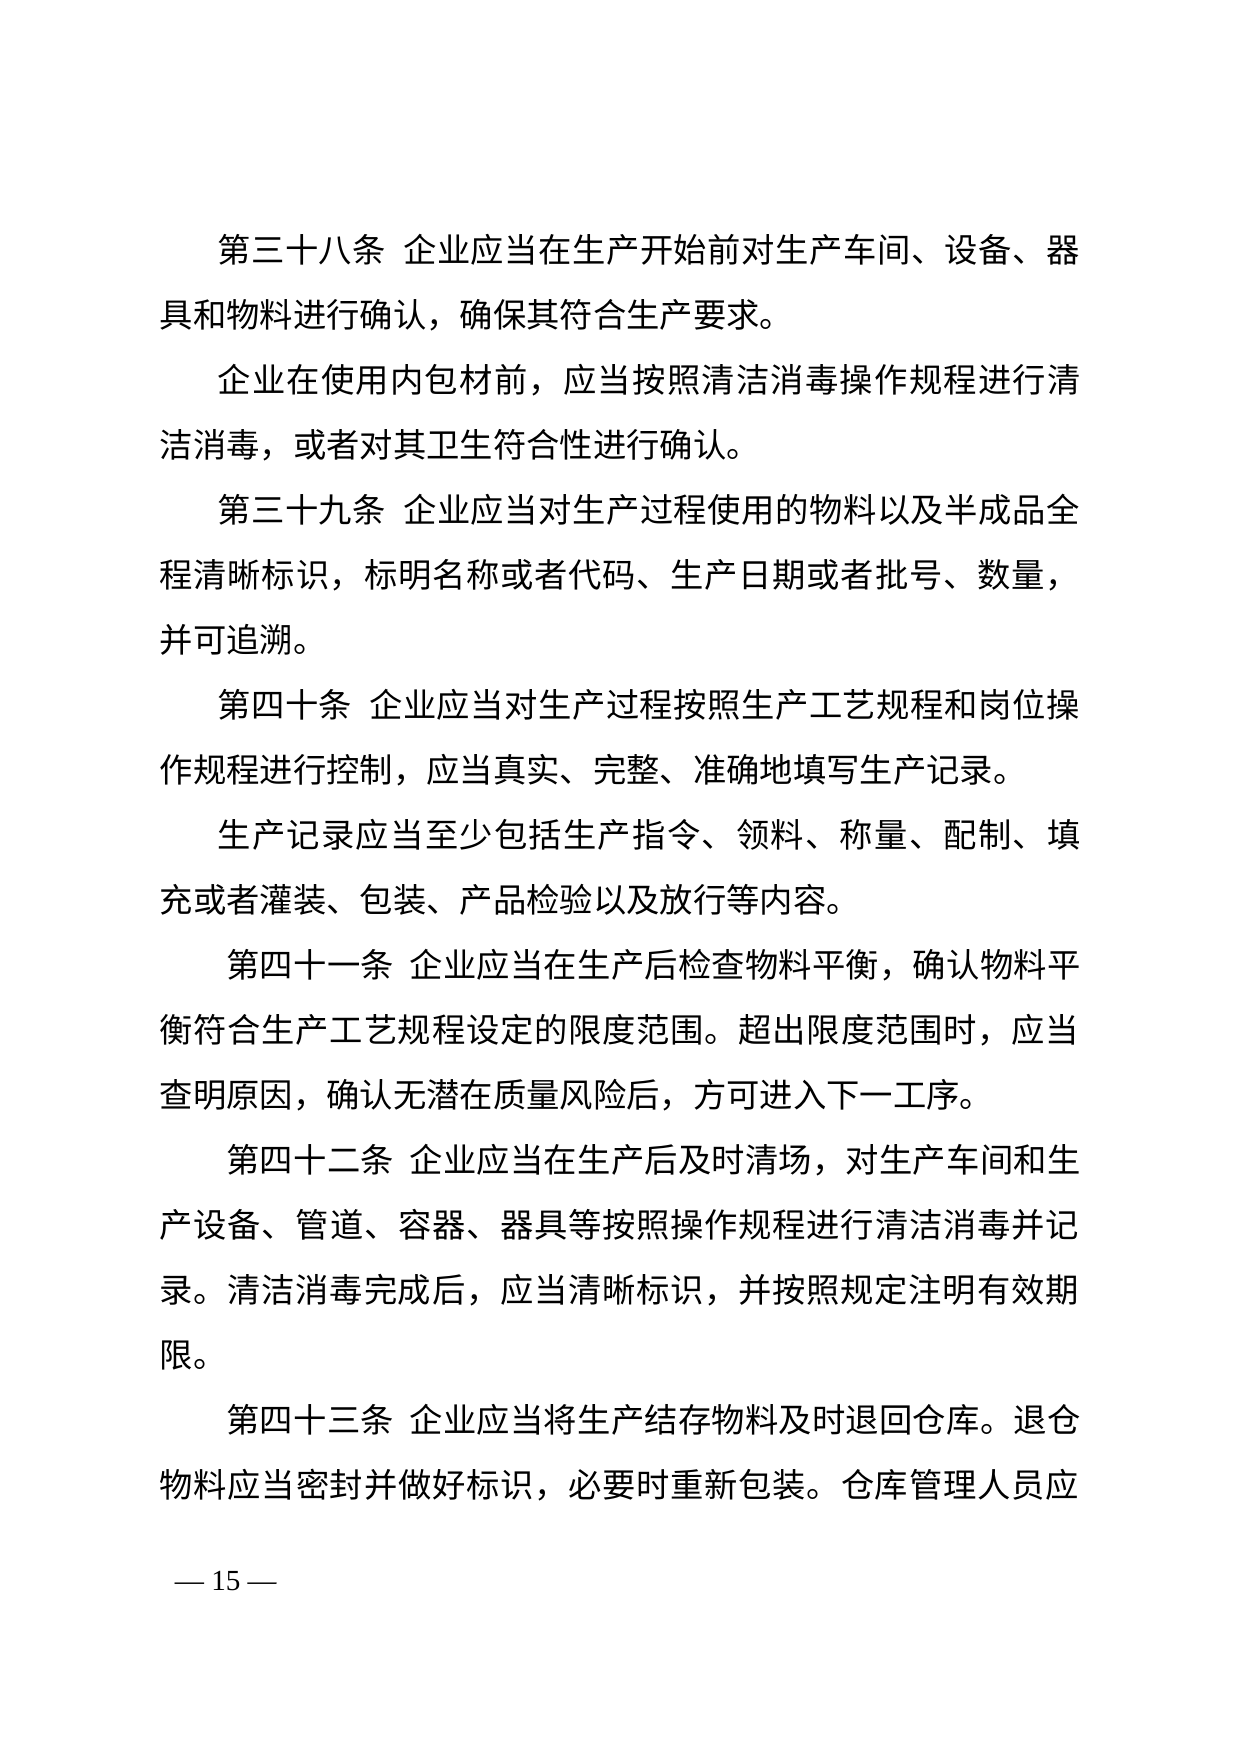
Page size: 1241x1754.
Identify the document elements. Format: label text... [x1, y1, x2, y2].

text 第四十一条 企业应当在生产后检查物料平衡，确认物料平衡符合生产工艺规程设定的限度范围。超出限度范围时，应当查明原因，确认无潜在质量风险后，方可进入下一工序。 [159, 931, 1081, 1126]
text 第四十条 企业应当对生产过程按照生产工艺规程和岗位操作规程进行控制，应当真实、完整、准确地填写生产记录。 [159, 671, 1081, 801]
text 生产记录应当至少包括生产指令、领料、称量、配制、填充或者灌装、包装、产品检验以及放行等内容。 [159, 801, 1081, 931]
text 第三十九条 企业应当对生产过程使用的物料以及半成品全程清晰标识，标明名称或者代码、生产日期或者批号、数量，并可追溯。 [159, 476, 1081, 671]
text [159, 1386, 1081, 1516]
text 第四十二条 企业应当在生产后及时清场，对生产车间和生产设备、管道、容器、器具等按照操作规程进行清洁消毒并记录。清洁消毒完成后，应当清晰标识，并按照规定注明有效期限。 [159, 1126, 1081, 1386]
text 第三十八条 企业应当在生产开始前对生产车间、设备、器具和物料进行确认，确保其符合生产要求。 [159, 216, 1081, 346]
text 企业在使用内包材前，应当按照清洁消毒操作规程进行清洁消毒，或者对其卫生符合性进行确认。 [159, 346, 1081, 476]
